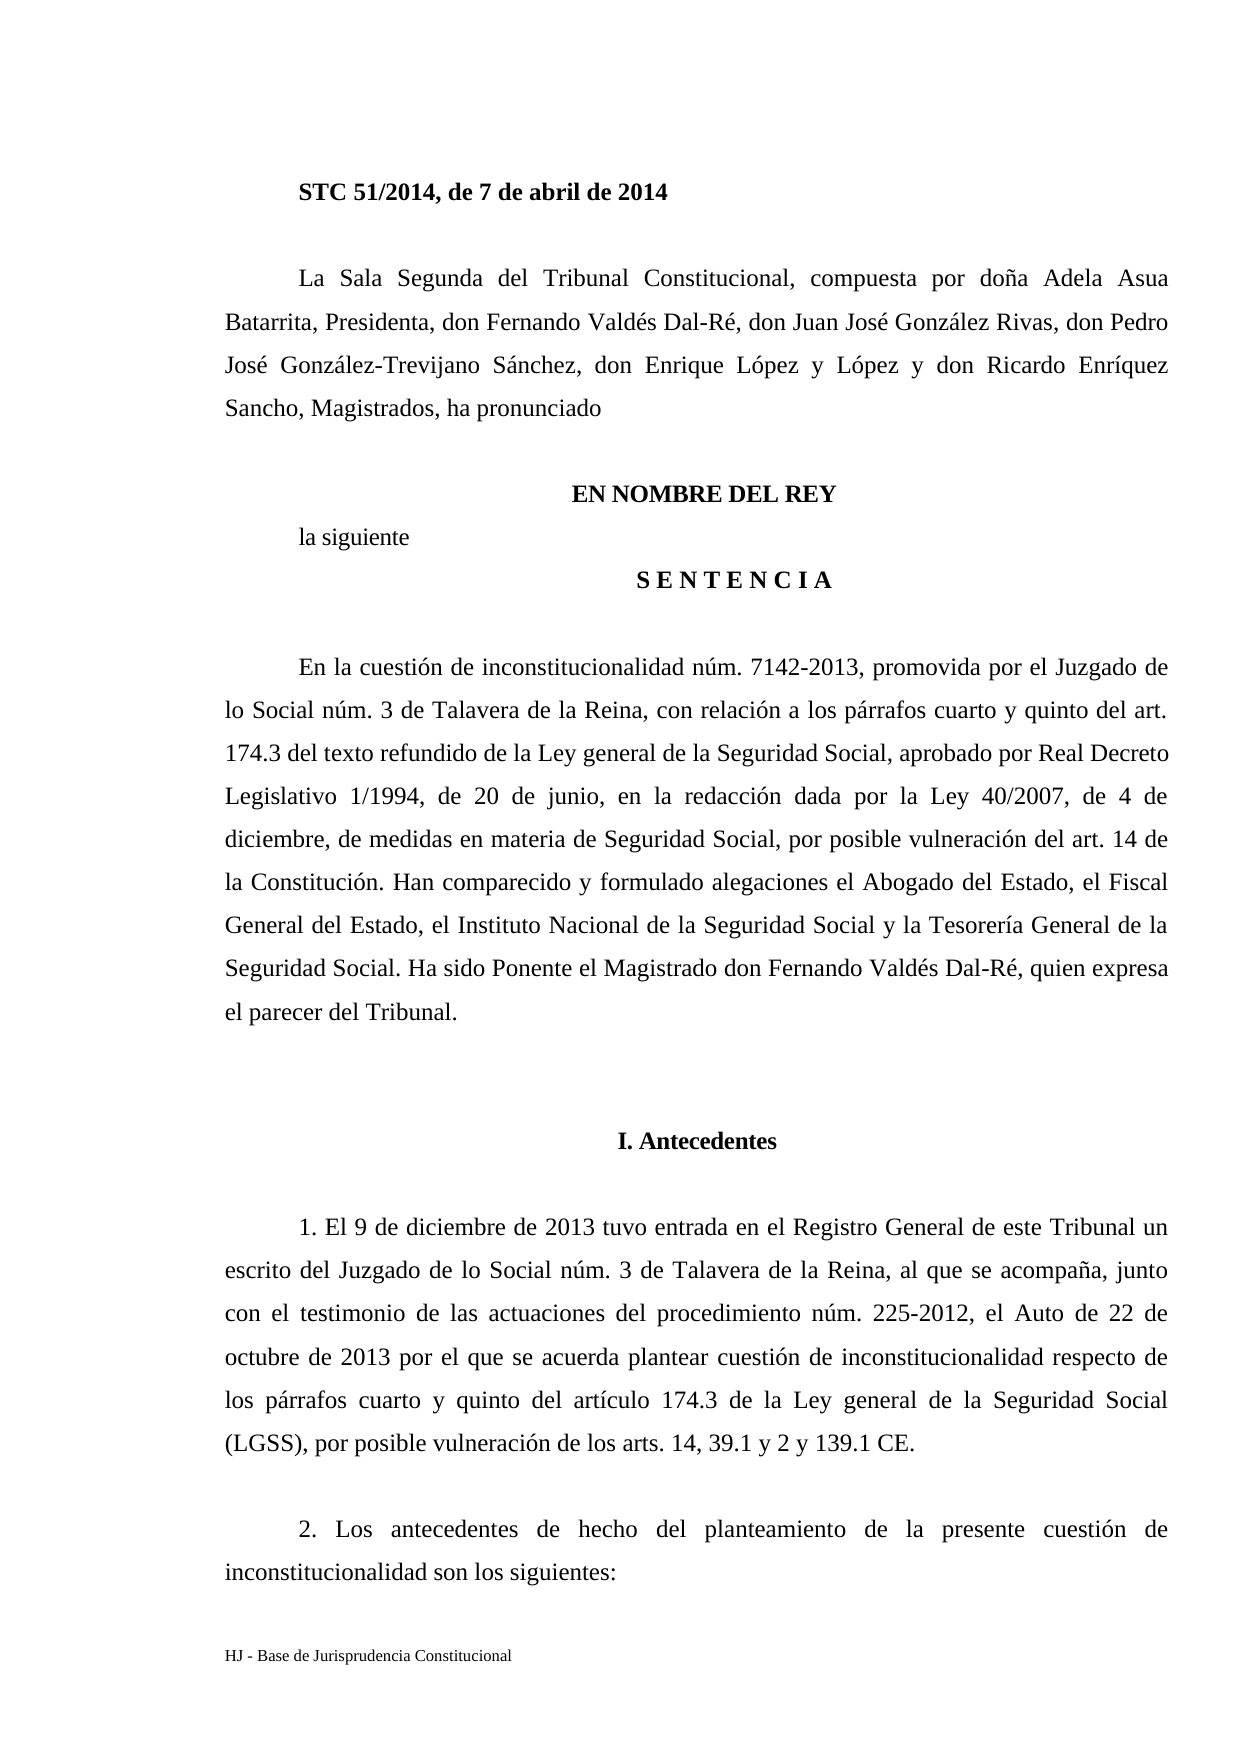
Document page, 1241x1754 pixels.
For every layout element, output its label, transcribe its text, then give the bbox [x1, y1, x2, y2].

text 2. Los antecedentes de hecho del planteamiento de la presente cuestión de inconstitucionalidad son los siguientes: [224, 1514, 1169, 1586]
text STC 51/2014, de 7 de abril de 2014 [224, 177, 1169, 206]
text 1. El 9 de diciembre de 2013 tuvo entrada en el Registro General de este Tribunal un escrito del Juzgado de lo Social núm. 3 de Talavera de la Reina, al que se acompaña, junto con el testimonio de las actuaciones del procedimiento núm. 225-2012, el Auto de 22 de octubre de 2013 por el que se acuerda plantear cuestión de inconstitucionalidad respecto de los párrafos cuarto y quinto del artículo 174.3 de la Ley general de la Seguridad Social (LGSS), por posible vulneración de los arts. 14, 39.1 y 2 y 139.1 CE. [224, 1212, 1169, 1457]
text En la cuestión de inconstitucionalidad núm. 7142-2013, promovida por el Juzgado de lo Social núm. 3 de Talavera de la Reina, con relación a los párrafos cuarto y quinto del art. 174.3 del texto refundido de la Ley general de la Seguridad Social, aprobado por Real Decreto Legislativo 1/1994, de 20 de junio, en la redacción dada por la Ley 40/2007, de 4 de diciembre, de medidas en materia de Seguridad Social, por posible vulneración del art. 14 de la Constitución. Han comparecido y formulado alegaciones el Abogado del Estado, el Fiscal General del Estado, el Instituto Nacional de la Seguridad Social y la Tesorería General de la Seguridad Social. Ha sido Ponente el Magistrado don Fernando Valdés Dal-Ré, quien expresa el parecer del Tribunal. [224, 652, 1169, 1025]
text EN NOMBRE DEL REY [224, 479, 1110, 508]
text I. Antecedentes [224, 1126, 1169, 1155]
text La Sala Segunda del Tribunal Constitucional, compuesta por doña Adela Asua Batarrita, Presidenta, don Fernando Valdés Dal-Ré, don Juan José González Rivas, don Pedro José González-Trevijano Sánchez, don Enrique López y López y don Ricardo Enríquez Sancho, Magistrados, ha pronunciado [224, 263, 1169, 422]
text la siguiente [224, 522, 1110, 551]
text S E N T E N C I A [224, 565, 1169, 594]
